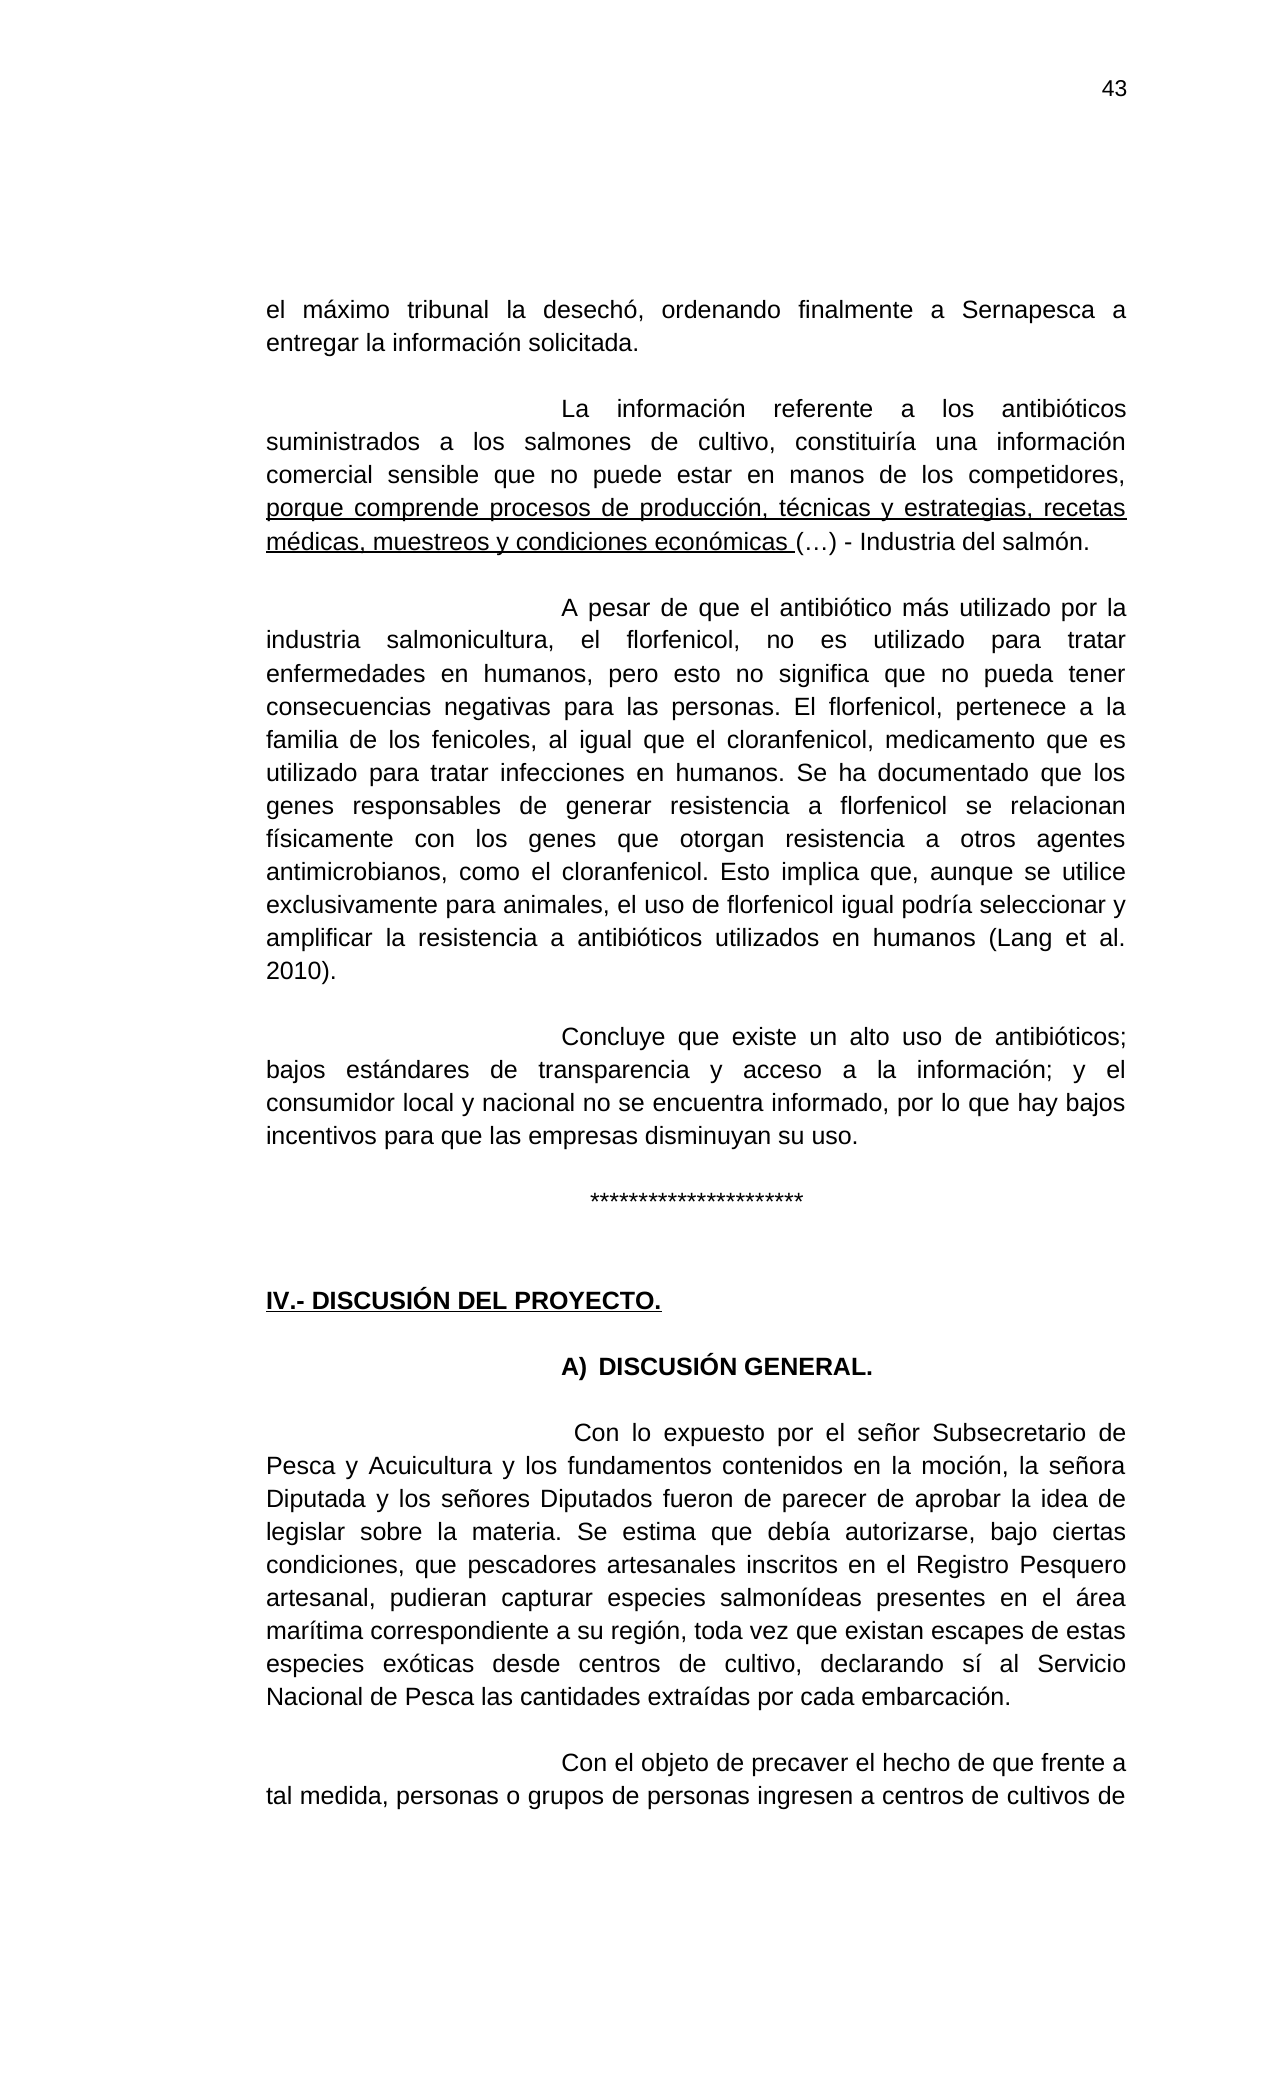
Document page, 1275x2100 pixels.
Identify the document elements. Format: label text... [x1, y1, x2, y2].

text Con lo expuesto por el señor Subsecretario de Pesca y Acuicultura y los fundamentos contenidos en la moción, la señora Diputada y los señores Diputados fueron de parecer de aprobar la idea de legislar sobre la materia. Se estima que debía autorizarse, bajo ciertas condiciones, que pescadores artesanales inscritos en el Registro Pesquero artesanal, pudieran capturar especies salmonídeas presentes en el área marítima correspondiente a su región, toda vez que existan escapes de estas especies exóticas desde centros de cultivo, declarando sí al Servicio Nacional de Pesca las cantidades extraídas por cada embarcación. [266, 1418, 1127, 1711]
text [266, 295, 1127, 357]
text IV.- DISCUSIÓN DEL PROYECTO. [266, 1286, 1127, 1315]
list DISCUSIÓN GENERAL. [561, 1352, 1127, 1381]
text Concluye que existe un alto uso de antibióticos; bajos estándares de transparencia y acceso a la información; y el consumidor local y nacional no se encuentra informado, por lo que hay bajos incentivos para que las empresas disminuyan su uso. [266, 1022, 1127, 1149]
text A pesar de que el antibiótico más utilizado por la industria salmonicultura, el florfenicol, no es utilizado para tratar enfermedades en humanos, pero esto no significa que no pueda tener consecuencias negativas para las personas. El florfenicol, pertenece a la familia de los fenicoles, al igual que el cloranfenicol, medicamento que es utilizado para tratar infecciones en humanos. Se ha documentado que los genes responsables de generar resistencia a florfenicol se relacionan físicamente con los genes que otorgan resistencia a otros agentes antimicrobianos, como el cloranfenicol. Esto implica que, aunque se utilice exclusivamente para animales, el uso de florfenicol igual podría seleccionar y amplificar la resistencia a antibióticos utilizados en humanos (Lang et al. 2010). [266, 592, 1127, 984]
text ********************** [266, 1187, 1127, 1216]
text La información referente a los antibióticos suministrados a los salmones de cultivo, constituiría una información comercial sensible que no puede estar en manos de los competidores, porque comprende procesos de producción, técnicas y estrategias, recetas médicas, muestreos y condiciones económicas (…) - Industria del salmón. [266, 520, 1127, 555]
text La información referente a los antibióticos suministrados a los salmones de cultivo, constituiría una información comercial sensible que no puede estar en manos de los competidores, porque comprende procesos de producción, técnicas y estrategias, recetas médicas, muestreos y condiciones económicas (…) - Industria del salmón. [266, 394, 1127, 518]
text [266, 1748, 1127, 1810]
